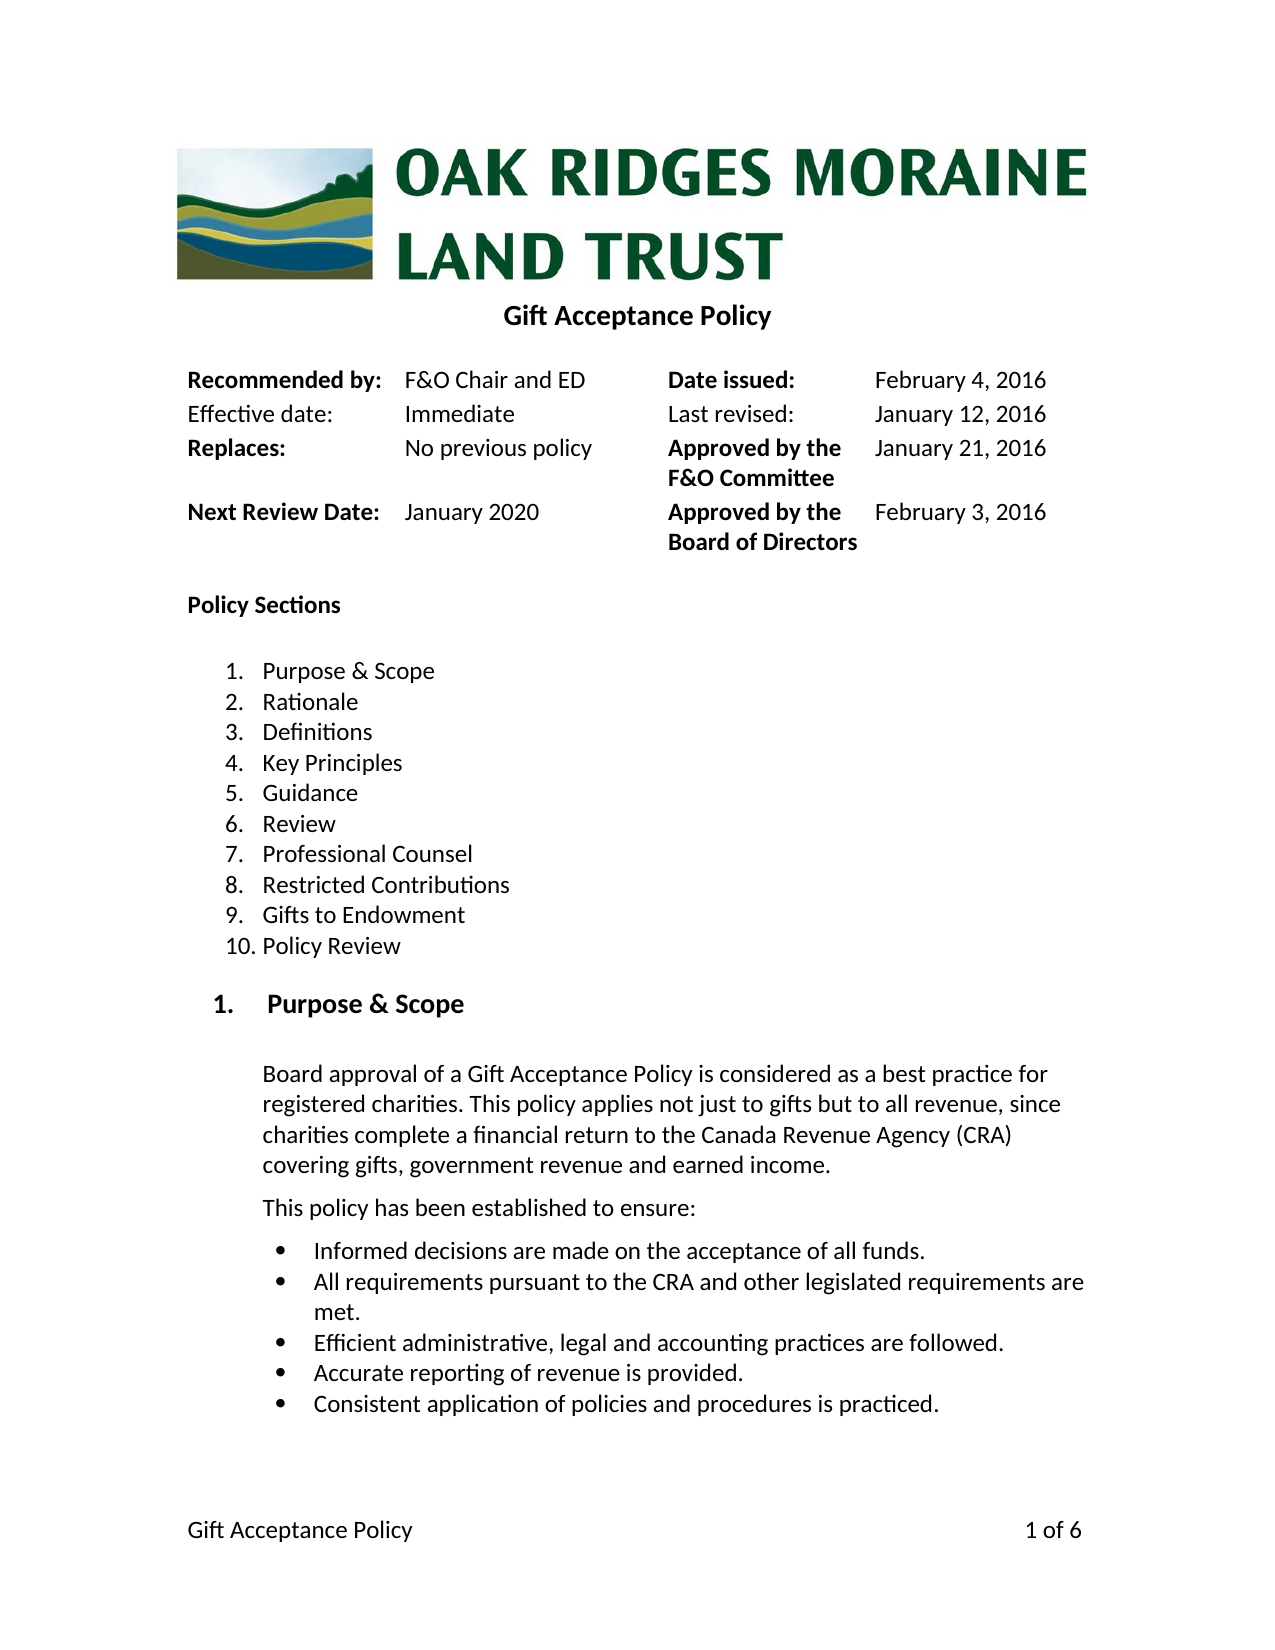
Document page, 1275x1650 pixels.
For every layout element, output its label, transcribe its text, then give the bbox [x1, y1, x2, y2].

list Efficient administrative, legal and accounting practices are followed. [276, 1327, 1087, 1357]
subtitle Restricted Contributions [225, 869, 1087, 899]
text Policy Sections [187, 589, 1087, 619]
table_cell February 3, 2016 [873, 494, 1095, 558]
table_cell January 21, 2016 [873, 430, 1095, 494]
table_cell Replaces: [186, 430, 403, 494]
subtitle Purpose & Scope [225, 655, 1087, 686]
table_cell January 2020 [403, 494, 666, 558]
subtitle Guidance [225, 777, 1087, 808]
subtitle Key Principles [225, 747, 1087, 777]
table_cell Immediate [403, 397, 666, 430]
text This policy has been established to ensure: [262, 1192, 1087, 1223]
subtitle Professional Counsel [225, 838, 1087, 869]
table_header Recommended by: [186, 363, 403, 397]
table_cell Last revised: [666, 397, 873, 430]
subtitle Rationale [225, 686, 1087, 716]
table_cell Next Review Date: [186, 494, 403, 558]
list Informed decisions are made on the acceptance of all funds. [276, 1235, 1087, 1266]
subtitle Gifts to Endowment [225, 899, 1087, 930]
list Accurate reporting of revenue is provided. [276, 1357, 1087, 1388]
table_cell Approved by the Board of Directors [666, 494, 873, 558]
subtitle Review [225, 808, 1087, 838]
subtitle Definitions [225, 716, 1087, 747]
text Board approval of a Gift Acceptance Policy is considered as a best practice for registered charities. This policy applies not just to gifts but to all revenue, since charities complete a financial return to the Canada Revenue Agency (CRA) covering gifts, government revenue and earned income. [262, 1058, 1087, 1180]
table_cell No previous policy [403, 430, 666, 494]
table_header February 4, 2016 [873, 363, 1095, 397]
list Consistent application of policies and procedures is practiced. [276, 1388, 1087, 1418]
table_header Date issued: [666, 363, 873, 397]
subtitle 1. Purpose & Scope [212, 985, 1087, 1021]
table_cell Approved by the F&O Committee [666, 430, 873, 494]
table_header F&O Chair and ED [403, 363, 666, 397]
text Gift Acceptance Policy [187, 297, 1087, 332]
table_cell Effective date: [186, 397, 403, 430]
table_cell January 12, 2016 [873, 397, 1095, 430]
list All requirements pursuant to the CRA and other legislated requirements are met. [276, 1266, 1087, 1327]
subtitle Policy Review [225, 930, 1087, 960]
picture [168, 137, 1088, 297]
